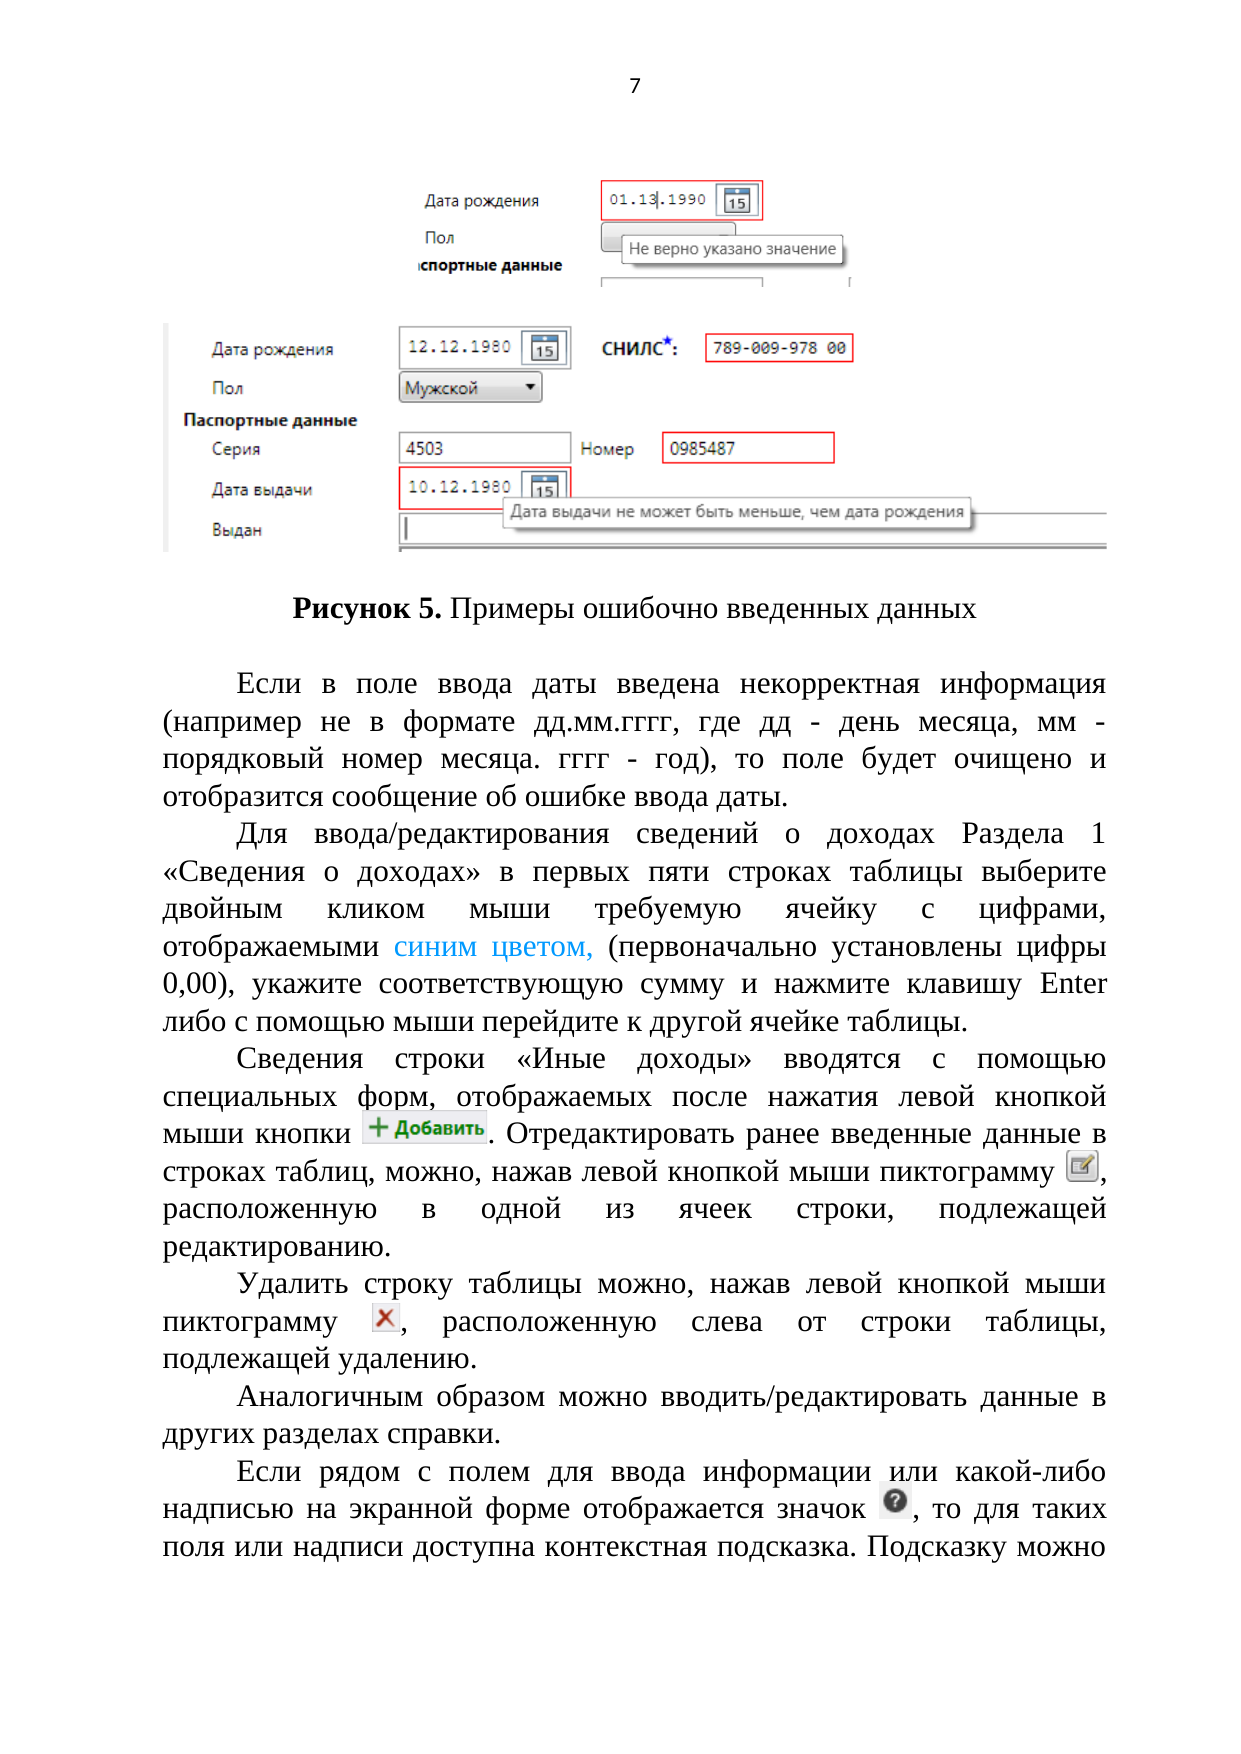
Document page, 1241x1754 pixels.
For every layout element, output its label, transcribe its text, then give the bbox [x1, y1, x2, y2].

text Для ввода/редактирования сведений о доходах Раздела 1 «Сведения о доходах» в первых пяти строках таблицы выберите двойным кликом мыши требуемую ячейку с цифрами, отображаемыми синим цветом, (первоначально установлены цифры 0,00), укажите соответствующую сумму и нажмите клавишу Enter либо с помощью мыши перейдите к другой ячейке таблицы. [162, 814, 1107, 1039]
text Удалить строку таблицы можно, нажав левой кнопкой мыши пиктограмму , расположенную слева от строки таблицы, подлежащей удалению. [162, 1264, 1107, 1376]
picture [879, 1481, 912, 1519]
text Аналогичным образом можно вводить/редактировать данные в других разделах справки. [162, 1376, 1107, 1451]
picture [1065, 1150, 1100, 1182]
picture [163, 323, 1107, 552]
picture [372, 1303, 401, 1332]
text Если в поле ввода даты введена некорректная информация (например не в формате дд.мм.гггг, где дд - день месяца, мм - порядковый номер месяца. гггг - год), то поле будет очищено и отобразится сообщение об ошибке ввода даты. [162, 664, 1107, 814]
text Сведения строки «Иные доходы» вводятся с помощью специальных форм, отображаемых после нажатия левой кнопкой мыши кнопки . Отредактировать ранее введенные данные в строках таблиц, можно, нажав левой кнопкой мыши пиктограмму , расположенную в одной из ячеек строки, подлежащей редактированию. [162, 1039, 1107, 1264]
picture [418, 177, 852, 287]
text Рисунок 5. Примеры ошибочно введенных данных [162, 589, 1107, 626]
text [162, 1451, 1107, 1564]
picture [362, 1110, 488, 1144]
